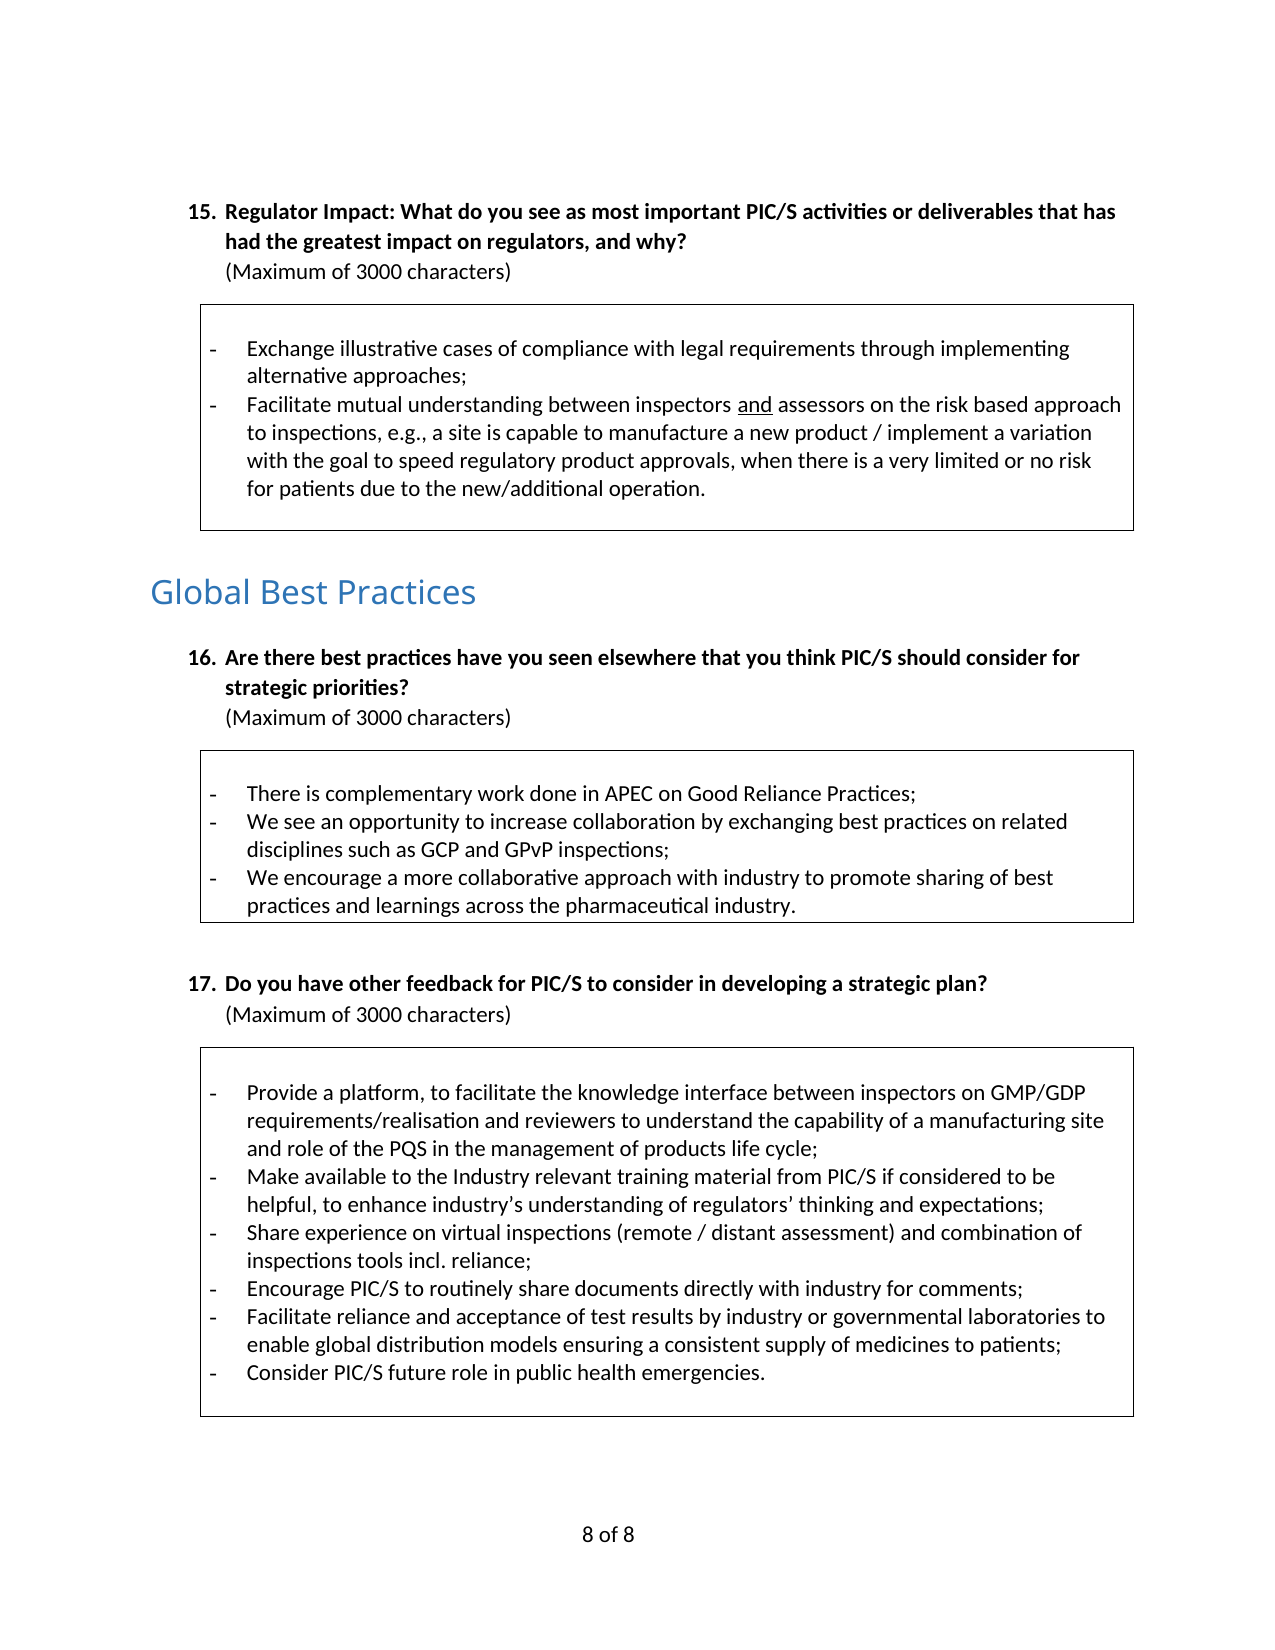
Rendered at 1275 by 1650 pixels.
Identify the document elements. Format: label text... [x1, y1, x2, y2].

list Encourage PIC/S to routinely share documents directly with industry for comments; [201, 1271, 1133, 1299]
list Regulator Impact: What do you see as most important PIC/S activities or deliverables that has had the greatest impact on regulators, and why? (Maximum of 3000 characters) [187, 197, 1125, 285]
list Exchange illustrative cases of compliance with legal requirements through implementing alternative approaches; [201, 331, 1133, 387]
list Consider PIC/S future role in public health emergencies. [201, 1355, 1133, 1386]
list Share experience on virtual inspections (remote / distant assessment) and combination of inspections tools incl. reliance; [201, 1215, 1133, 1271]
list There is complementary work done in APEC on Good Reliance Practices; [201, 776, 1133, 804]
list Make available to the Industry relevant training material from PIC/S if considered to be helpful, to enhance industry’s understanding of regulators’ thinking and expectations; [201, 1159, 1133, 1215]
list Facilitate reliance and acceptance of test results by industry or governmental laboratories to enable global distribution models ensuring a consistent supply of medicines to patients; [201, 1299, 1133, 1355]
list Provide a platform, to facilitate the knowledge interface between inspectors on GMP/GDP requirements/realisation and reviewers to understand the capability of a manufacturing site and role of the PQS in the management of products life cycle; [201, 1075, 1133, 1159]
list We see an opportunity to increase collaboration by exchanging best practices on related disciplines such as GCP and GPvP inspections; [201, 804, 1133, 860]
subtitle Global Best Practices [150, 569, 1125, 614]
list Facilitate mutual understanding between inspectors and assessors on the risk based approach to inspections, e.g., a site is capable to manufacture a new product / implement a variation with the goal to speed regulatory product approvals, when there is a very limited or no risk for patients due to the new/additional operation. [201, 387, 1133, 502]
list Are there best practices have you seen elsewhere that you think PIC/S should consider for strategic priorities? (Maximum of 3000 characters) [187, 643, 1125, 731]
list We encourage a more collaborative approach with industry to promote sharing of best practices and learnings across the pharmaceutical industry. [201, 860, 1133, 922]
list Do you have other feedback for PIC/S to consider in developing a strategic plan? (Maximum of 3000 characters) [187, 969, 1125, 1028]
